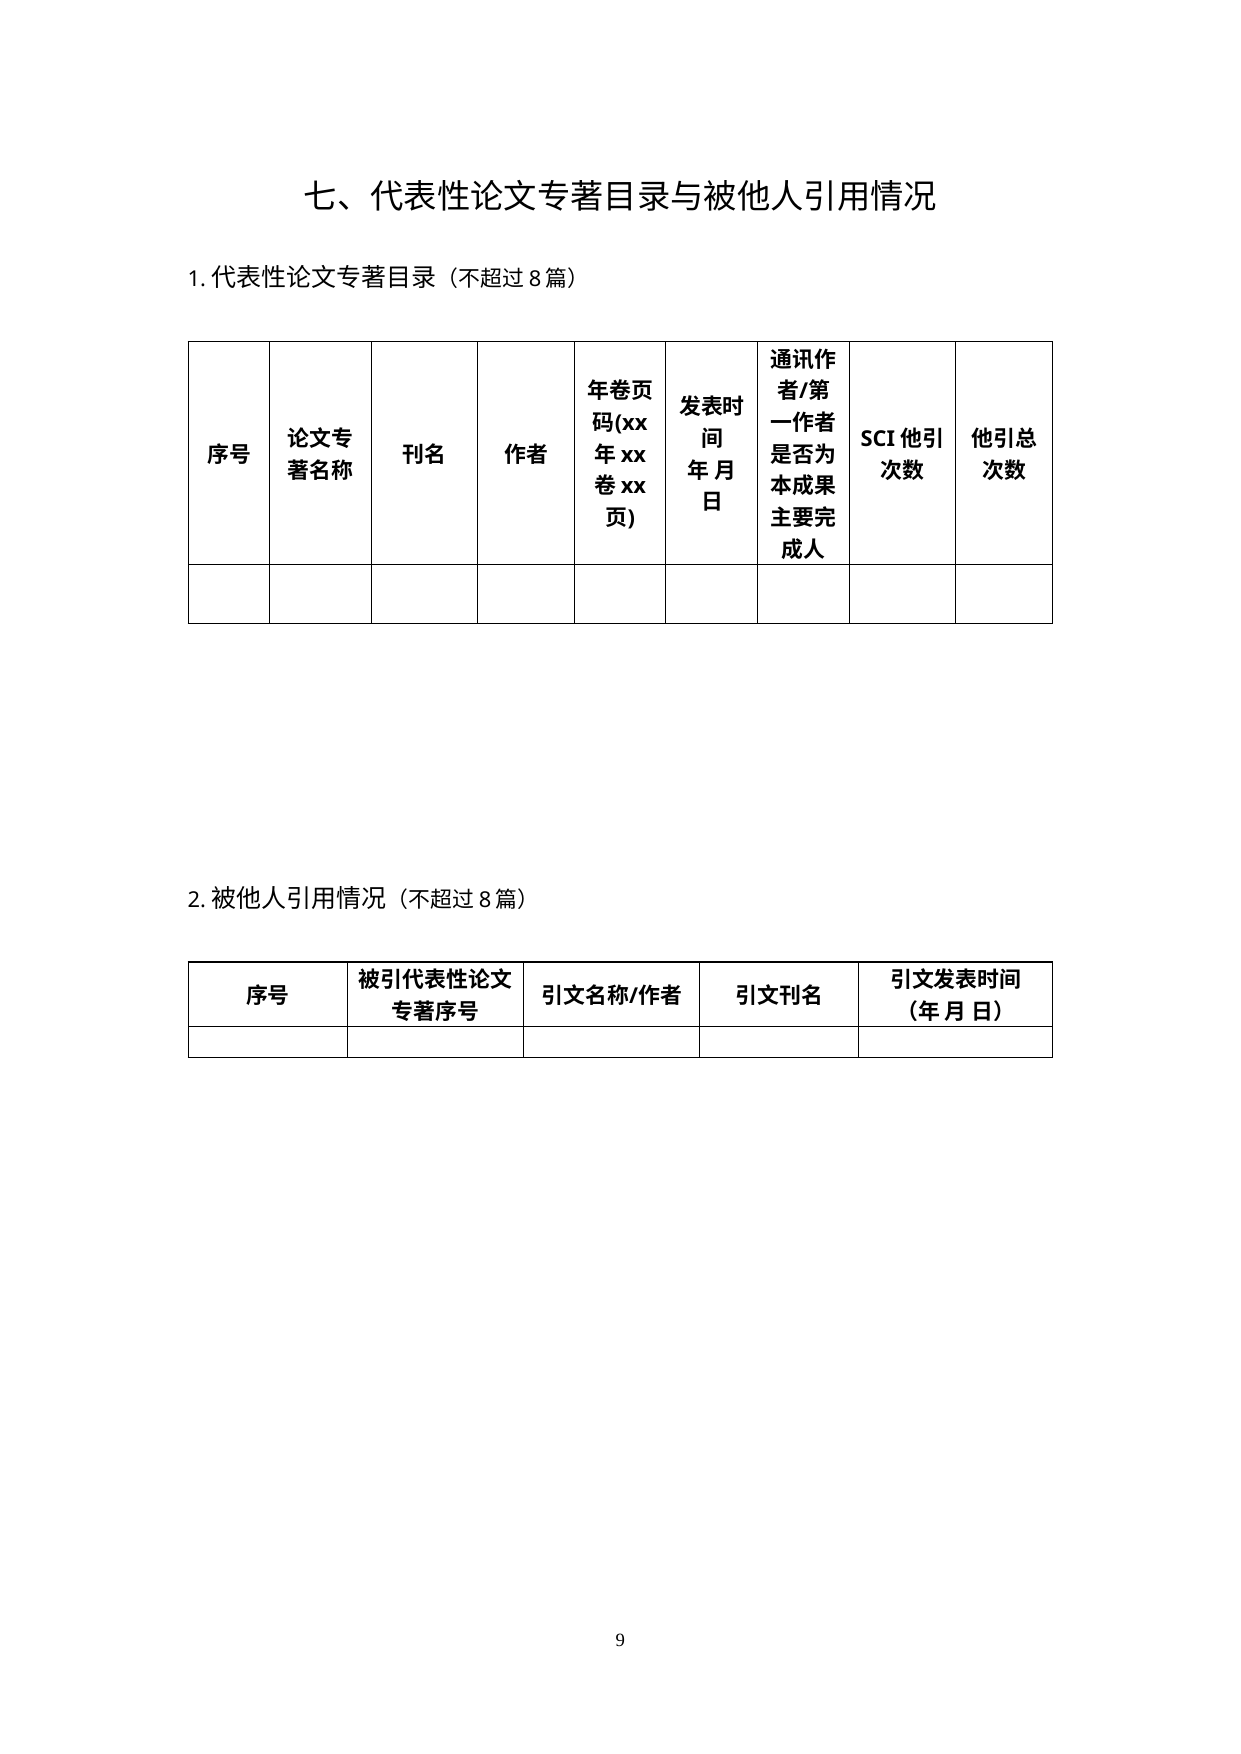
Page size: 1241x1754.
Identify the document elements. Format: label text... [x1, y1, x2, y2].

table_header 被引代表性论文 专著序号 [348, 963, 523, 1026]
table_header 引文刊名 [700, 963, 858, 1026]
table_header 刊名 [372, 342, 477, 563]
table_cell [348, 1027, 523, 1057]
table_header SCI 他引次数 [850, 342, 955, 563]
list 被他人引用情况（不超过8篇） [187, 864, 1053, 929]
table_header 他引总次数 [956, 342, 1052, 563]
table_header 引文名称/作者 [524, 963, 699, 1026]
list 代表性论文专著目录与被他人引用情况 [187, 162, 1053, 227]
table_cell [700, 1027, 858, 1057]
table_header 引文发表时间（年 月 日） [859, 963, 1052, 1026]
table_cell [524, 1027, 699, 1057]
table_header 作者 [478, 342, 574, 563]
table_cell [189, 1027, 347, 1057]
table_header 序号 [189, 963, 347, 1026]
table_cell [850, 565, 955, 623]
table_cell [666, 565, 757, 623]
table_cell [189, 565, 269, 623]
table_header 通讯作者/第一作者是否为本成果主要完成人 [758, 342, 849, 563]
table_header 论文专著名称 [270, 342, 371, 563]
table_cell [758, 565, 849, 623]
list 代表性论文专著目录（不超过8篇） [187, 243, 1053, 308]
table_cell [575, 565, 665, 623]
table_cell [270, 565, 371, 623]
table_header 年卷页码(xx年xx卷xx页) [575, 342, 665, 563]
table_cell [478, 565, 574, 623]
table_cell [956, 565, 1052, 623]
table_cell [859, 1027, 1052, 1057]
table_cell [372, 565, 477, 623]
table_header 发表时间 年 月 日 [666, 342, 757, 563]
table_header 序号 [189, 342, 269, 563]
